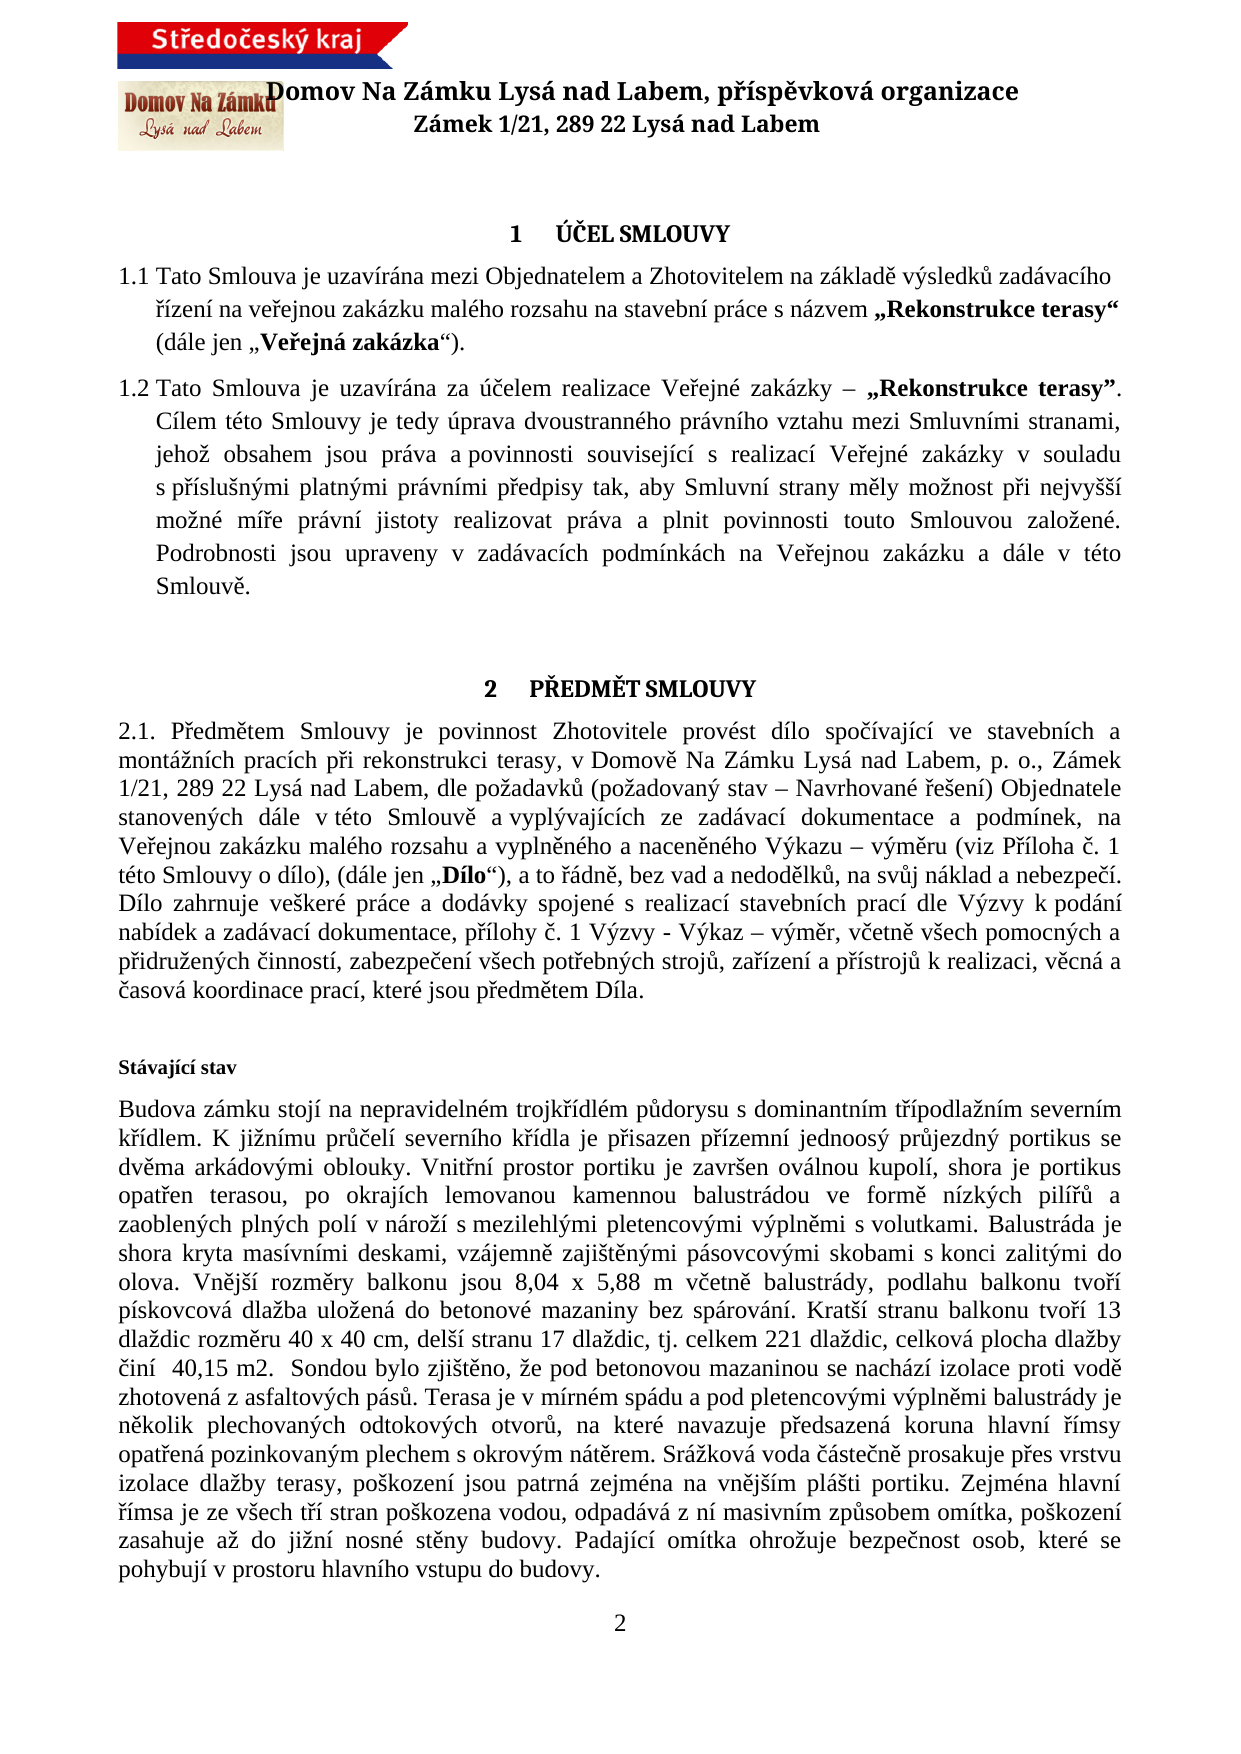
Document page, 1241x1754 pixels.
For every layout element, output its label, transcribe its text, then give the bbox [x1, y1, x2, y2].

subtitle PŘEDMĚT SMLOUVY [118, 675, 1122, 703]
picture [117, 22, 408, 69]
text Budova zámku stojí na nepravidelném trojkřídlém půdorysu s dominantním třípodlažním severním křídlem. K jižnímu průčelí severního křídla je přisazen přízemní jednoosý průjezdný portikus se dvěma arkádovými oblouky. Vnitřní prostor portiku je završen oválnou kupolí, shora je portikus opatřen terasou, po okrajích lemovanou kamennou balustrádou ve formě nízkých pilířů a zaoblených plných polí v nároží s mezilehlými pletencovými výplněmi s volutkami. Balustráda je shora kryta masívními deskami, vzájemně zajištěnými pásovcovými skobami s konci zalitými do olova. Vnější rozměry balkonu jsou 8,04 x 5,88 m včetně balustrády, podlahu balkonu tvoří pískovcová dlažba uložená do betonové mazaniny bez spárování. Kratší stranu balkonu tvoří 13 dlaždic rozměru 40 x 40 cm, delší stranu 17 dlaždic, tj. celkem 221 dlaždic, celková plocha dlažby činí 40,15 m2. Sondou bylo zjištěno, že pod betonovou mazaninou se nachází izolace proti vodě zhotovená z asfaltových pásů. Terasa je v mírném spádu a pod pletencovými výplněmi balustrády je několik plechovaných odtokových otvorů, na které navazuje předsazená koruna hlavní římsy opatřená pozinkovaným plechem s okrovým nátěrem. Srážková voda částečně prosakuje přes vrstvu izolace dlažby terasy, poškození jsou patrná zejména na vnějším plášti portiku. Zejména hlavní římsa je ze všech tří stran poškozena vodou, odpadává z ní masivním způsobem omítka, poškození zasahuje až do jižní nosné stěny budovy. Padající omítka ohrožuje bezpečnost osob, které se pohybují v prostoru hlavního vstupu do budovy. [118, 1094, 1122, 1583]
picture [118, 81, 284, 151]
text Stávající stav [118, 1055, 1122, 1079]
text 2.1. Předmětem Smlouvy je povinnost Zhotovitele provést dílo spočívající ve stavebních a montážních pracích při rekonstrukci terasy, v Domově Na Zámku Lysá nad Labem, p. o., Zámek 1/21, 289 22 Lysá nad Labem, dle požadavků (požadovaný stav – Navrhované řešení) Objednatele stanovených dále v této Smlouvě a vyplývajících ze zadávací dokumentace a podmínek, na Veřejnou zakázku malého rozsahu a vyplněného a naceněného Výkazu – výměru (viz Příloha č. 1 této Smlouvy o dílo), (dále jen „Dílo“), a to řádně, bez vad a nedodělků, na svůj náklad a nebezpečí. Dílo zahrnuje veškeré práce a dodávky spojené s realizací stavebních prací dle Výzvy k podání nabídek a zadávací dokumentace, přílohy č. 1 Výzvy - Výkaz – výměr, včetně všech pomocných a přidružených činností, zabezpečení všech potřebných strojů, zařízení a přístrojů k realizaci, věcná a časová koordinace prací, které jsou předmětem Díla. [118, 716, 1122, 1003]
subtitle ÚČEL SMLOUVY [118, 220, 1122, 249]
list Tato Smlouva je uzavírána za účelem realizace Veřejné zakázky – „Rekonstrukce terasy”. Cílem této Smlouvy je tedy úprava dvoustranného právního vztahu mezi Smluvními stranami, jehož obsahem jsou práva a povinnosti související s realizací Veřejné zakázky v souladu s příslušnými platnými právními předpisy tak, aby Smluvní strany měly možnost při nejvyšší možné míře právní jistoty realizovat práva a plnit povinnosti touto Smlouvou založené. Podrobnosti jsou upraveny v zadávacích podmínkách na Veřejnou zakázku a dále v této Smlouvě. [118, 373, 1122, 600]
list Tato Smlouva je uzavírána mezi Objednatelem a Zhotovitelem na základě výsledků zadávacího řízení na veřejnou zakázku malého rozsahu na stavební práce s názvem „Rekonstrukce terasy“ (dále jen „Veřejná zakázka“). [118, 261, 1122, 356]
